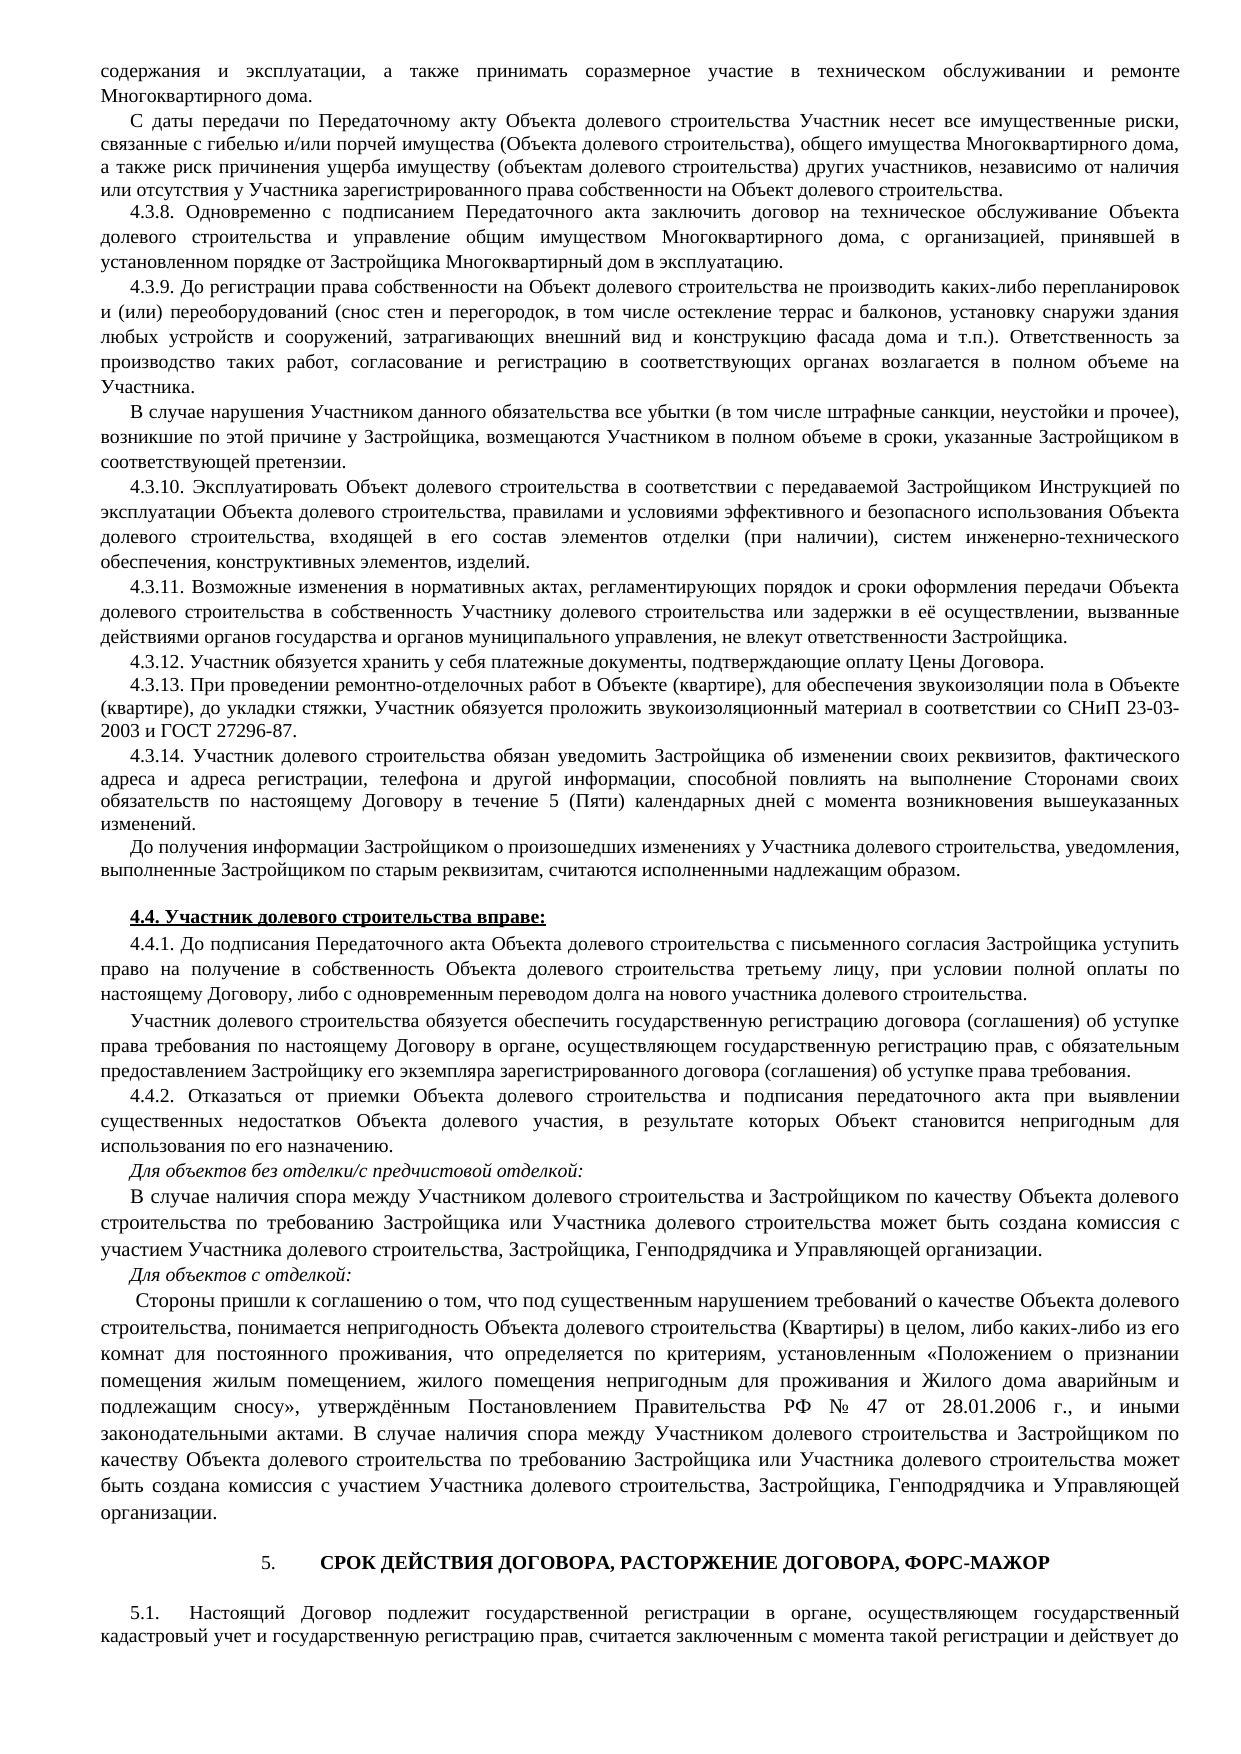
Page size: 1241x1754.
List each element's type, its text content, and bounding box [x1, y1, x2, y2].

text Для объектов с отделкой: [100, 1263, 1181, 1286]
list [100, 1601, 1181, 1647]
text Для объектов без отделки/с предчистовой отделкой: [100, 1159, 1181, 1182]
text В случае наличия спора между Участником долевого строительства и Застройщиком по качеству Объекта долевого строительства по требованию Застройщика или Участника долевого строительства может быть создана комиссия с участием Участника долевого строительства, Застройщика, Генподрядчика и Управляющей организации. [100, 1184, 1181, 1261]
text 4.3.13. При проведении ремонтно-отделочных работ в Объекте (квартире), для обеспечения звукоизоляции пола в Объекте (квартире), до укладки стяжки, Участник обязуется проложить звукоизоляционный материал в соответствии со СНиП 23-03-2003 и ГОСТ 27296-87. [100, 673, 1181, 742]
list СРОК ДЕЙСТВИЯ ДОГОВОРА, РАСТОРЖЕНИЕ ДОГОВОРА, ФОРС-МАЖОР [100, 1551, 1181, 1574]
text С даты передачи по Передаточному акту Объекта долевого строительства Участник несет все имущественные риски, связанные с гибелью и/или порчей имущества (Объекта долевого строительства), общего имущества Многоквартирного дома, а также риск причинения ущерба имуществу (объектам долевого строительства) других участников, независимо от наличия или отсутствия у Участника зарегистрированного права собственности на Объект долевого строительства. [100, 109, 1181, 200]
text 4.4. Участник долевого строительства вправе: [100, 904, 1181, 927]
text До получения информации Застройщиком о произошедших изменениях у Участника долевого строительства, уведомления, выполненные Застройщиком по старым реквизитам, считаются исполненными надлежащим образом. [100, 835, 1181, 881]
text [100, 59, 1181, 107]
text 4.3.14. Участник долевого строительства обязан уведомить Застройщика об изменении своих реквизитов, фактического адреса и адреса регистрации, телефона и другой информации, способной повлиять на выполнение Сторонами своих обязательств по настоящему Договору в течение 5 (Пяти) календарных дней с момента возникновения вышеуказанных изменений. [100, 744, 1181, 835]
text 4.3.8. Одновременно с подписанием Передаточного акта заключить договор на техническое обслуживание Объекта долевого строительства и управление общим имуществом Многоквартирного дома, с организацией, принявшей в установленном порядке от Застройщика Многоквартирный дом в эксплуатацию. [100, 200, 1181, 273]
text 4.4.2. Отказаться от приемки Объекта долевого строительства и подписания передаточного акта при выявлении существенных недостатков Объекта долевого участия, в результате которых Объект становится непригодным для использования по его назначению. [100, 1084, 1181, 1157]
text 4.3.11. Возможные изменения в нормативных актах, регламентирующих порядок и сроки оформления передачи Объекта долевого строительства в собственность Участнику долевого строительства или задержки в её осуществлении, вызванные действиями органов государства и органов муниципального управления, не влекут ответственности Застройщика. [100, 575, 1181, 648]
text 4.4.1. До подписания Передаточного акта Объекта долевого строительства с письменного согласия Застройщика уступить право на получение в собственность Объекта долевого строительства третьему лицу, при условии полной оплаты по настоящему Договору, либо с одновременным переводом долга на нового участника долевого строительства. [100, 932, 1181, 1004]
text В случае нарушения Участником данного обязательства все убытки (в том числе штрафные санкции, неустойки и прочее), возникшие по этой причине у Застройщика, возмещаются Участником в полном объеме в сроки, указанные Застройщиком в соответствующей претензии. [100, 400, 1181, 473]
text Участник долевого строительства обязуется обеспечить государственную регистрацию договора (соглашения) об уступке права требования по настоящему Договору в органе, осуществляющем государственную регистрацию прав, с обязательным предоставлением Застройщику его экземпляра зарегистрированного договора (соглашения) об уступке права требования. [100, 1009, 1181, 1082]
text 4.3.9. До регистрации права собственности на Объект долевого строительства не производить каких-либо перепланировок и (или) переоборудований (снос стен и перегородок, в том числе остекление террас и балконов, установку снаружи здания любых устройств и сооружений, затрагивающих внешний вид и конструкцию фасада дома и т.п.). Ответственность за производство таких работ, согласование и регистрацию в соответствующих органах возлагается в полном объеме на Участника. [100, 275, 1181, 398]
text 4.3.12. Участник обязуется хранить у себя платежные документы, подтверждающие оплату Цены Договора. [100, 650, 1181, 673]
text Стороны пришли к соглашению о том, что под существенным нарушением требований о качестве Объекта долевого строительства, понимается непригодность Объекта долевого строительства (Квартиры) в целом, либо каких-либо из его комнат для постоянного проживания, что определяется по критериям, установленным «Положением о признании помещения жилым помещением, жилого помещения непригодным для проживания и Жилого дома аварийным и подлежащим сносу», утверждённым Постановлением Правительства РФ № 47 от 28.01.2006 г., и иными законодательными актами. В случае наличия спора между Участником долевого строительства и Застройщиком по качеству Объекта долевого строительства по требованию Застройщика или Участника долевого строительства может быть создана комиссия с участием Участника долевого строительства, Застройщика, Генподрядчика и Управляющей организации. [100, 1288, 1181, 1524]
text 4.3.10. Эксплуатировать Объект долевого строительства в соответствии с передаваемой Застройщиком Инструкцией по эксплуатации Объекта долевого строительства, правилами и условиями эффективного и безопасного использования Объекта долевого строительства, входящей в его состав элементов отделки (при наличии), систем инженерно-технического обеспечения, конструктивных элементов, изделий. [100, 475, 1181, 573]
